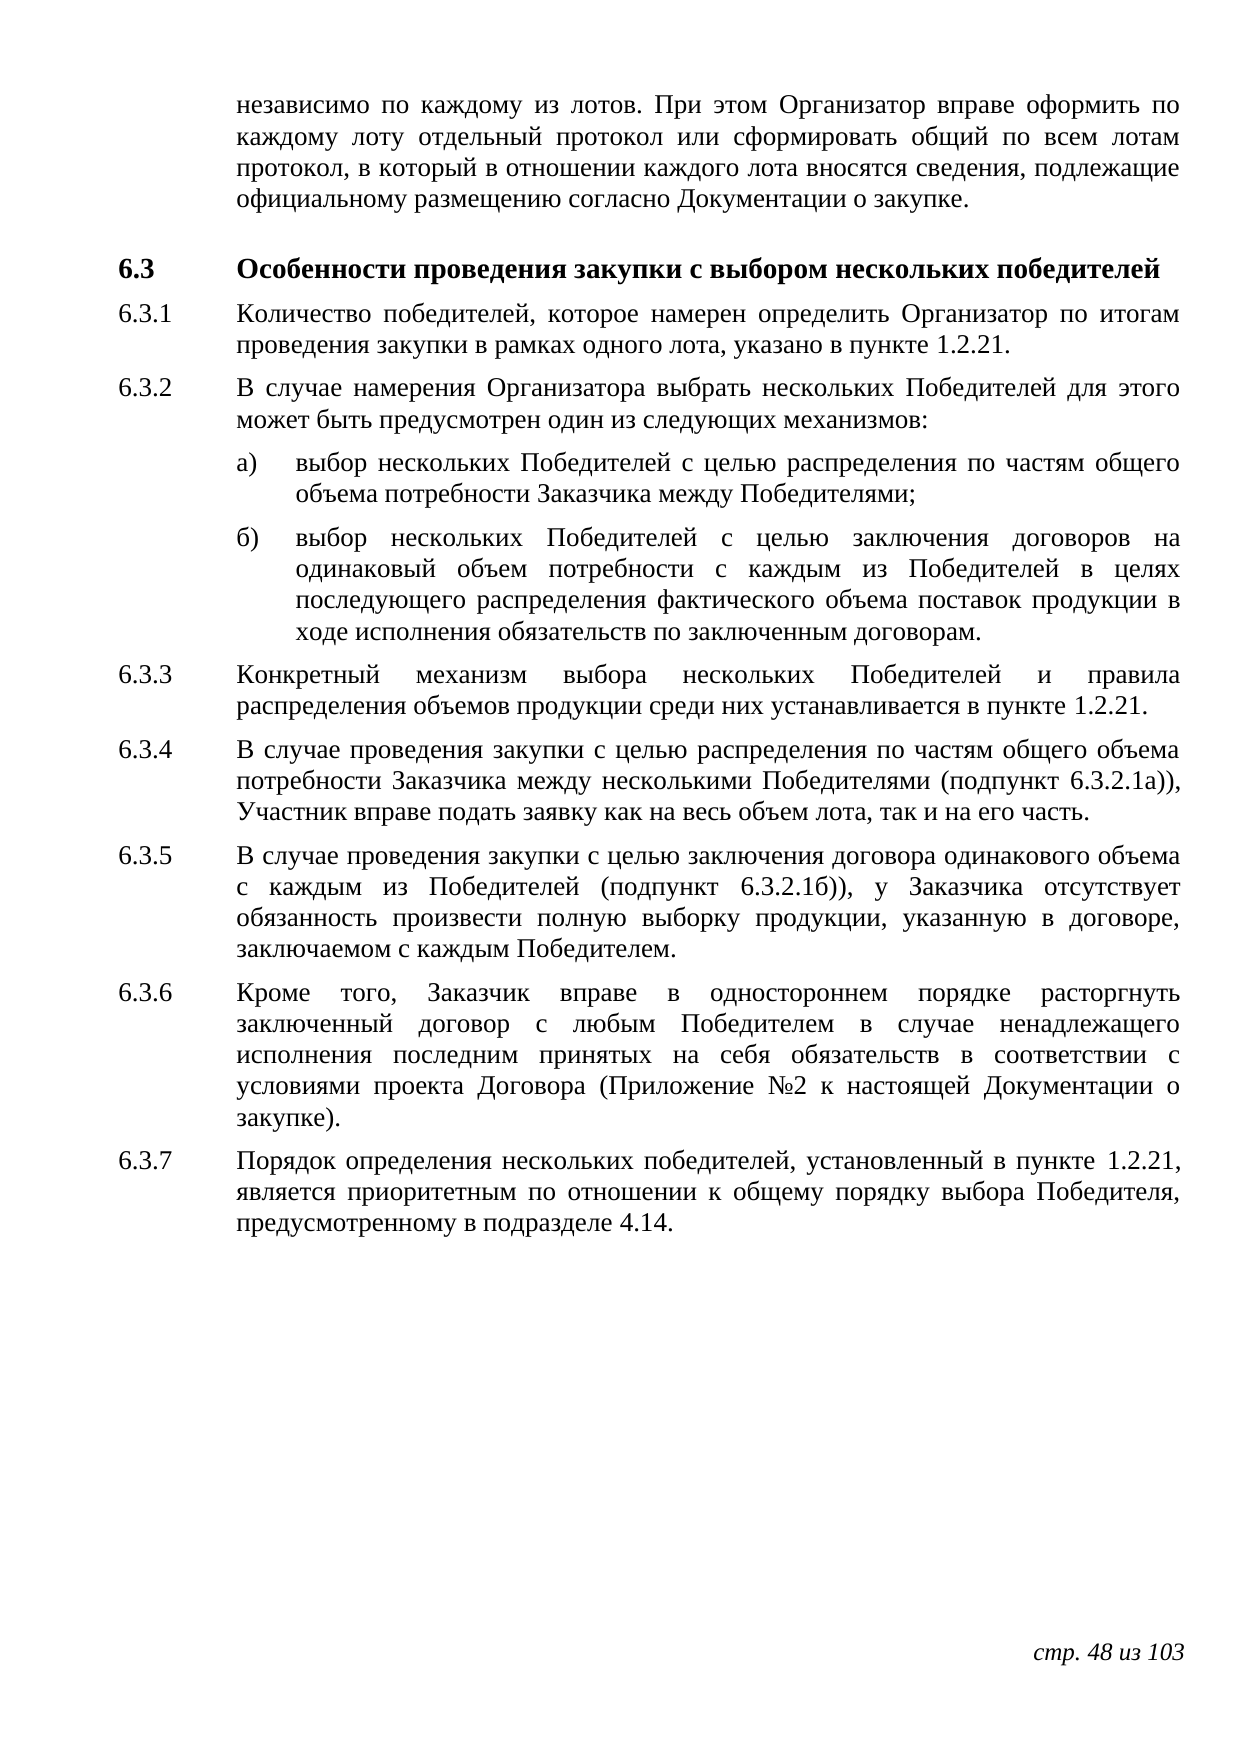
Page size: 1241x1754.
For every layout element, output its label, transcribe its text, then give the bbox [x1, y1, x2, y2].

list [118, 89, 1181, 213]
text Порядок определения нескольких победителей, установленный в пункте 1.2.21, является приоритетным по отношении к общему порядку выбора Победителя, предусмотренному в подразделе 4.14. [118, 1144, 1181, 1238]
text В случае проведения закупки с целью распределения по частям общего объема потребности Заказчика между несколькими Победителями (подпункт 6.3.2а)), Участник вправе подать заявку как на весь объем лота, так и на его часть. [118, 733, 1181, 826]
text В случае проведения закупки с целью заключения договора одинакового объема с каждым из Победителей (подпункт 6.3.2б)), у Заказчика отсутствует обязанность произвести полную выборку продукции, указанную в договоре, заключаемом с каждым Победителем. [118, 839, 1181, 963]
subtitle Особенности проведения закупки с выбором нескольких победителей [118, 251, 1181, 284]
text В случае намерения Организатора выбрать нескольких Победителей для этого может быть предусмотрен один из следующих механизмов: [118, 372, 1181, 434]
text Кроме того, Заказчик вправе в одностороннем порядке расторгнуть заключенный договор с любым Победителем в случае ненадлежащего исполнения последним принятых на себя обязательств в соответствии с условиями проекта Договора (Приложение №2 к настоящей Документации о закупке). [118, 976, 1181, 1132]
text выбор нескольких Победителей с целью распределения по частям общего объема потребности Заказчика между Победителями; [236, 446, 1181, 509]
text Конкретный механизм выбора нескольких Победителей и правила распределения объемов продукции среди них устанавливается в пункте 1.2.21. [118, 658, 1181, 721]
text Количество победителей, которое намерен определить Организатор по итогам проведения закупки в рамках одного лота, указано в пункте 1.2.21. [118, 297, 1181, 359]
text выбор нескольких Победителей с целью заключения договоров на одинаковый объем потребности с каждым из Победителей в целях последующего распределения фактического объема поставок продукции в ходе исполнения обязательств по заключенным договорам. [236, 521, 1181, 646]
